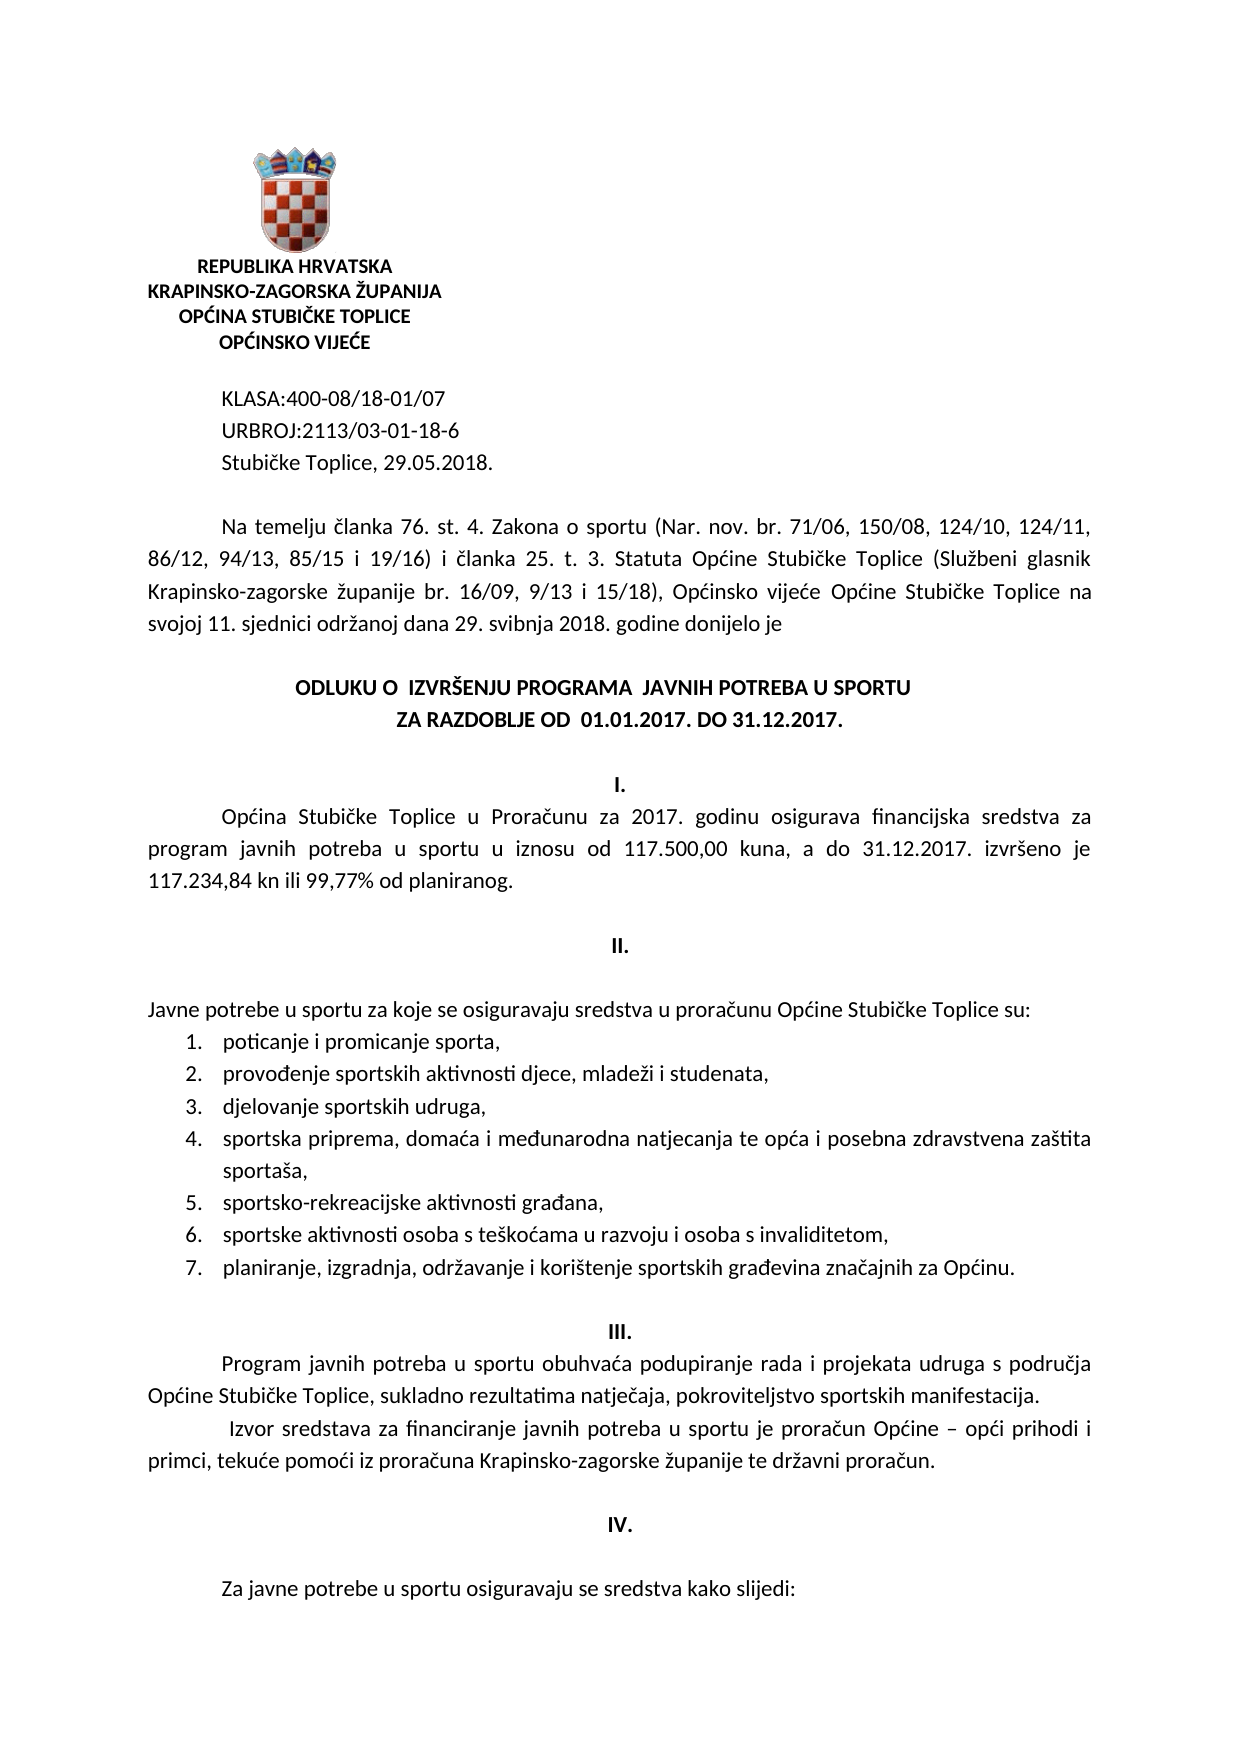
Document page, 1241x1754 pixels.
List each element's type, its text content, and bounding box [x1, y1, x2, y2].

list provođenje sportskih aktivnosti djece, mladeži i studenata, [185, 1059, 1093, 1088]
text Javne potrebe u sportu za koje se osiguravaju sredstva u proračunu Općine Stubičke Toplice su: [148, 995, 1093, 1023]
text Općina Stubičke Toplice u Proračunu za 2017. godinu osigurava financijska sredstva za program javnih potreba u sportu u iznosu od 117.500,00 kuna, a do 31.12.2017. izvršeno je 117.234,84 kn ili 99,77% od planiranog. [148, 802, 1093, 894]
text URBROJ:2113/03-01-18-6 [221, 416, 1093, 444]
text III. [148, 1317, 1093, 1345]
picture [253, 147, 337, 253]
list sportsko-rekreacijske aktivnosti građana, [185, 1188, 1093, 1216]
list djelovanje sportskih udruga, [185, 1092, 1093, 1120]
list planiranje, izgradnja, održavanje i korištenje sportskih građevina značajnih za Općinu. [185, 1253, 1093, 1281]
text ZA RAZDOBLJE OD 01.01.2017. DO 31.12.2017. [148, 706, 1093, 733]
text Program javnih potreba u sportu obuhvaća podupiranje rada i projekata udruga s područja Općine Stubičke Toplice, sukladno rezultatima natječaja, pokroviteljstvo sportskih manifestacija. [148, 1349, 1093, 1409]
text Izvor sredstava za financiranje javnih potreba u sportu je proračun Općine – opći prihodi i primci, tekuće pomoći iz proračuna Krapinsko-zagorske županije te državni proračun. [148, 1414, 1093, 1474]
text II. [148, 931, 1093, 959]
list sportske aktivnosti osoba s teškoćama u razvoju i osoba s invaliditetom, [185, 1221, 1093, 1248]
text Stubičke Toplice, 29.05.2018. [221, 448, 1093, 476]
text IV. [148, 1510, 1093, 1538]
list poticanje i promicanje sporta, [185, 1027, 1093, 1055]
table_header REPUBLIKA HRVATSKA KRAPINSKO-ZAGORSKA ŽUPANIJA OPĆINA STUBIČKE TOPLICE OPĆINSKO VIJEĆE [136, 148, 453, 354]
text KLASA:400-08/18-01/07 [221, 384, 1093, 412]
text Za javne potrebe u sportu osiguravaju se sredstva kako slijedi: [148, 1574, 1093, 1603]
text I. [148, 770, 1093, 798]
list sportska priprema, domaća i međunarodna natjecanja te opća i posebna zdravstvena zaštita sportaša, [185, 1124, 1093, 1184]
text ODLUKU O IZVRŠENJU PROGRAMA JAVNIH POTREBA U SPORTU [221, 673, 1093, 701]
text Na temelju članka 76. st. 4. Zakona o sportu (Nar. nov. br. 71/06, 150/08, 124/10, 124/11, 86/12, 94/13, 85/15 i 19/16) i članka 25. t. 3. Statuta Općine Stubičke Toplice (Službeni glasnik Krapinsko-zagorske županije br. 16/09, 9/13 i 15/18), Općinsko vijeće Općine Stubičke Toplice na svojoj 11. sjednici održanoj dana 29. svibnja 2018. godine donijelo je [148, 512, 1093, 637]
